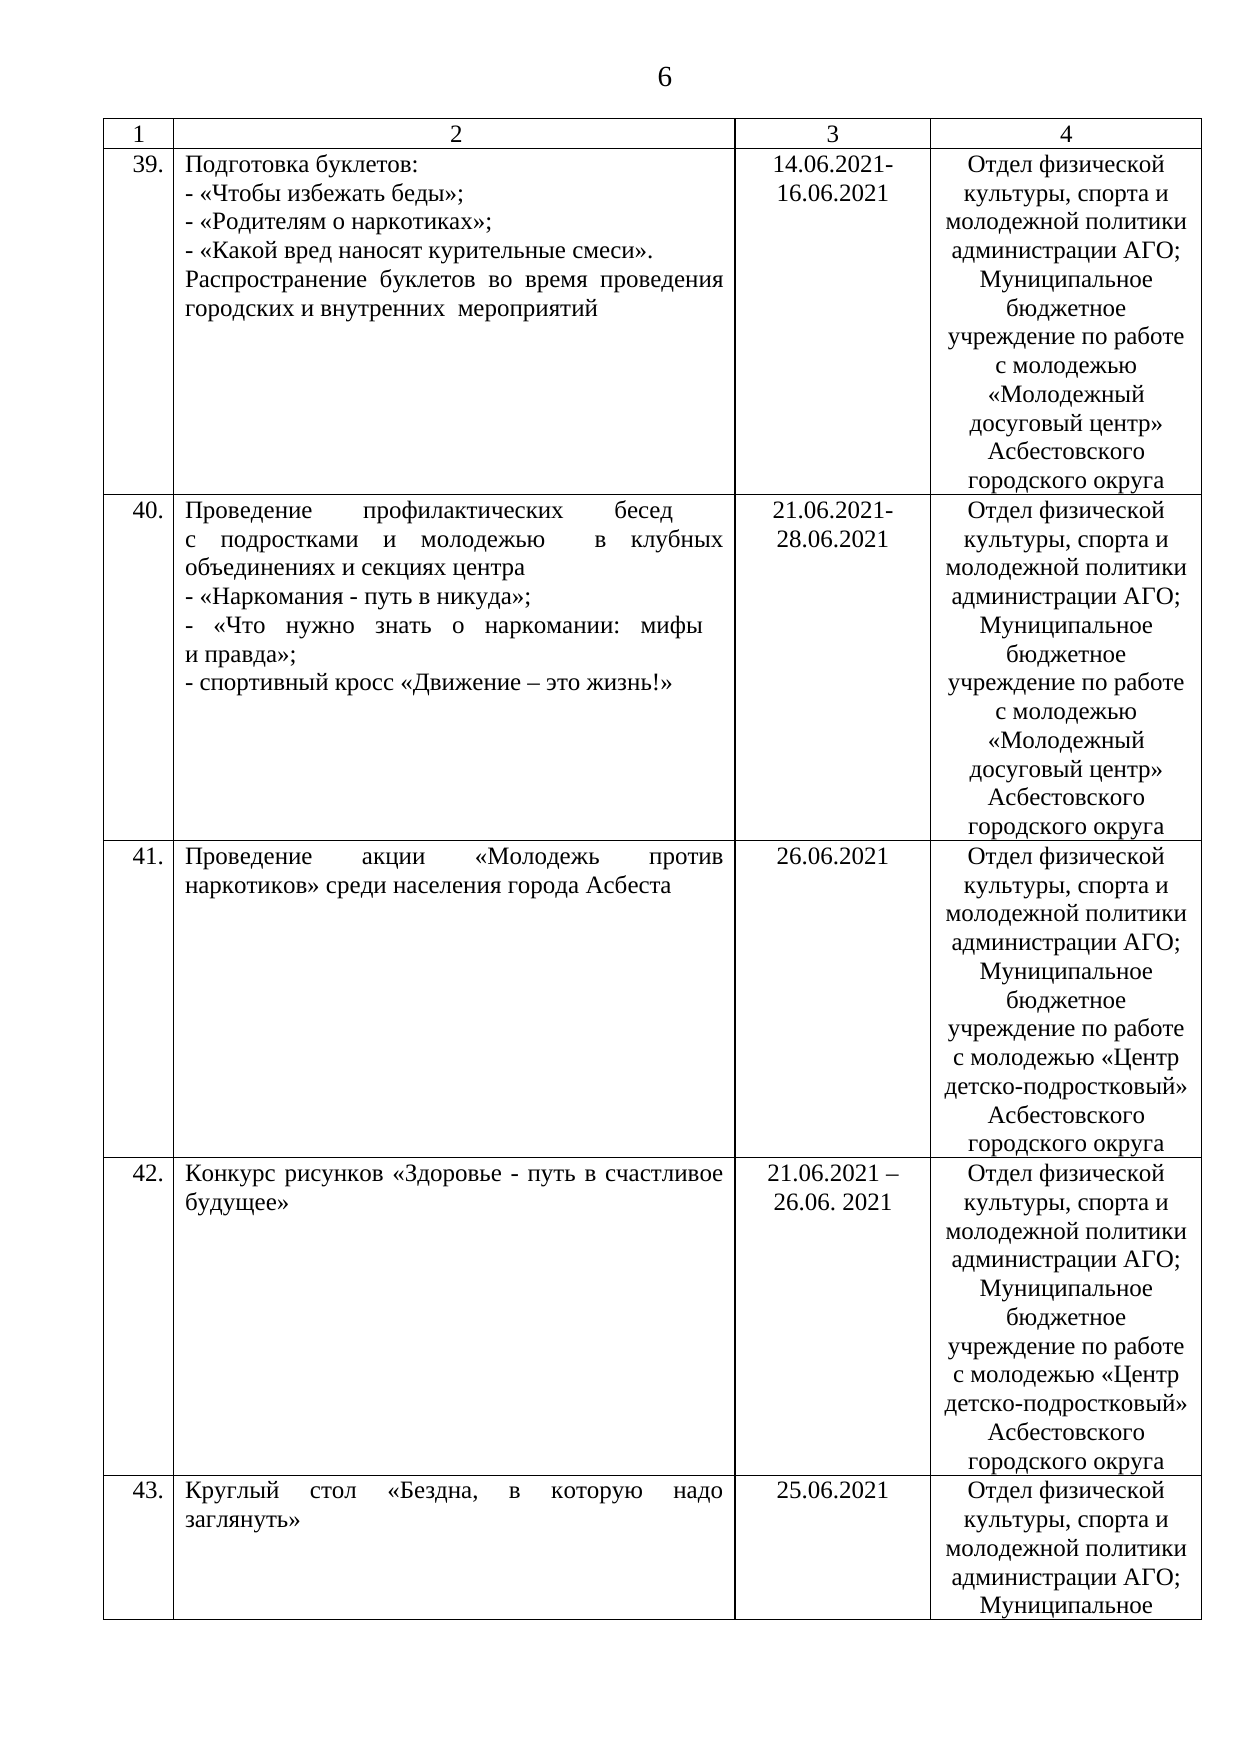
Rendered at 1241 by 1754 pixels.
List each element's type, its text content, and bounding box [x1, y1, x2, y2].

table_cell [104, 1476, 173, 1619]
table_header 2 [174, 119, 734, 148]
table_cell 21.06.2021 – 26.06. 2021 [736, 1158, 930, 1474]
table_header 1 [104, 119, 173, 148]
table_cell Проведение акции «Молодежь против наркотиков» среди населения города Асбеста [174, 841, 734, 1157]
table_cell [174, 1476, 734, 1619]
table_cell [104, 149, 173, 494]
table_cell Конкурс рисунков «Здоровье - путь в счастливое будущее» [174, 1158, 734, 1474]
table_header 4 [931, 119, 1201, 148]
table_cell 21.06.2021-28.06.2021 [736, 495, 930, 840]
table_cell Проведение профилактических бесед с подростками и молодежью в клубных объединениях и секциях центра - «Наркомания - путь в никуда»; - «Что нужно знать о наркомании: мифы и правда»; - спортивный кросс «Движение – это жизнь!» [174, 495, 734, 840]
table_cell Подготовка буклетов: - «Чтобы избежать беды»; - «Родителям о наркотиках»; - «Какой вред наносят курительные смеси». Распространение буклетов во время проведения городских и внутренних мероприятий [174, 149, 734, 494]
table_cell 26.06.2021 [736, 841, 930, 1157]
table_cell 14.06.2021-16.06.2021 [736, 149, 930, 494]
table_cell 25.06.2021 [736, 1476, 930, 1619]
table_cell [931, 1476, 1201, 1619]
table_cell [931, 149, 1201, 494]
table_cell [104, 841, 173, 1157]
table_cell [104, 495, 173, 840]
table_header 3 [736, 119, 930, 148]
table_cell [104, 1158, 173, 1474]
